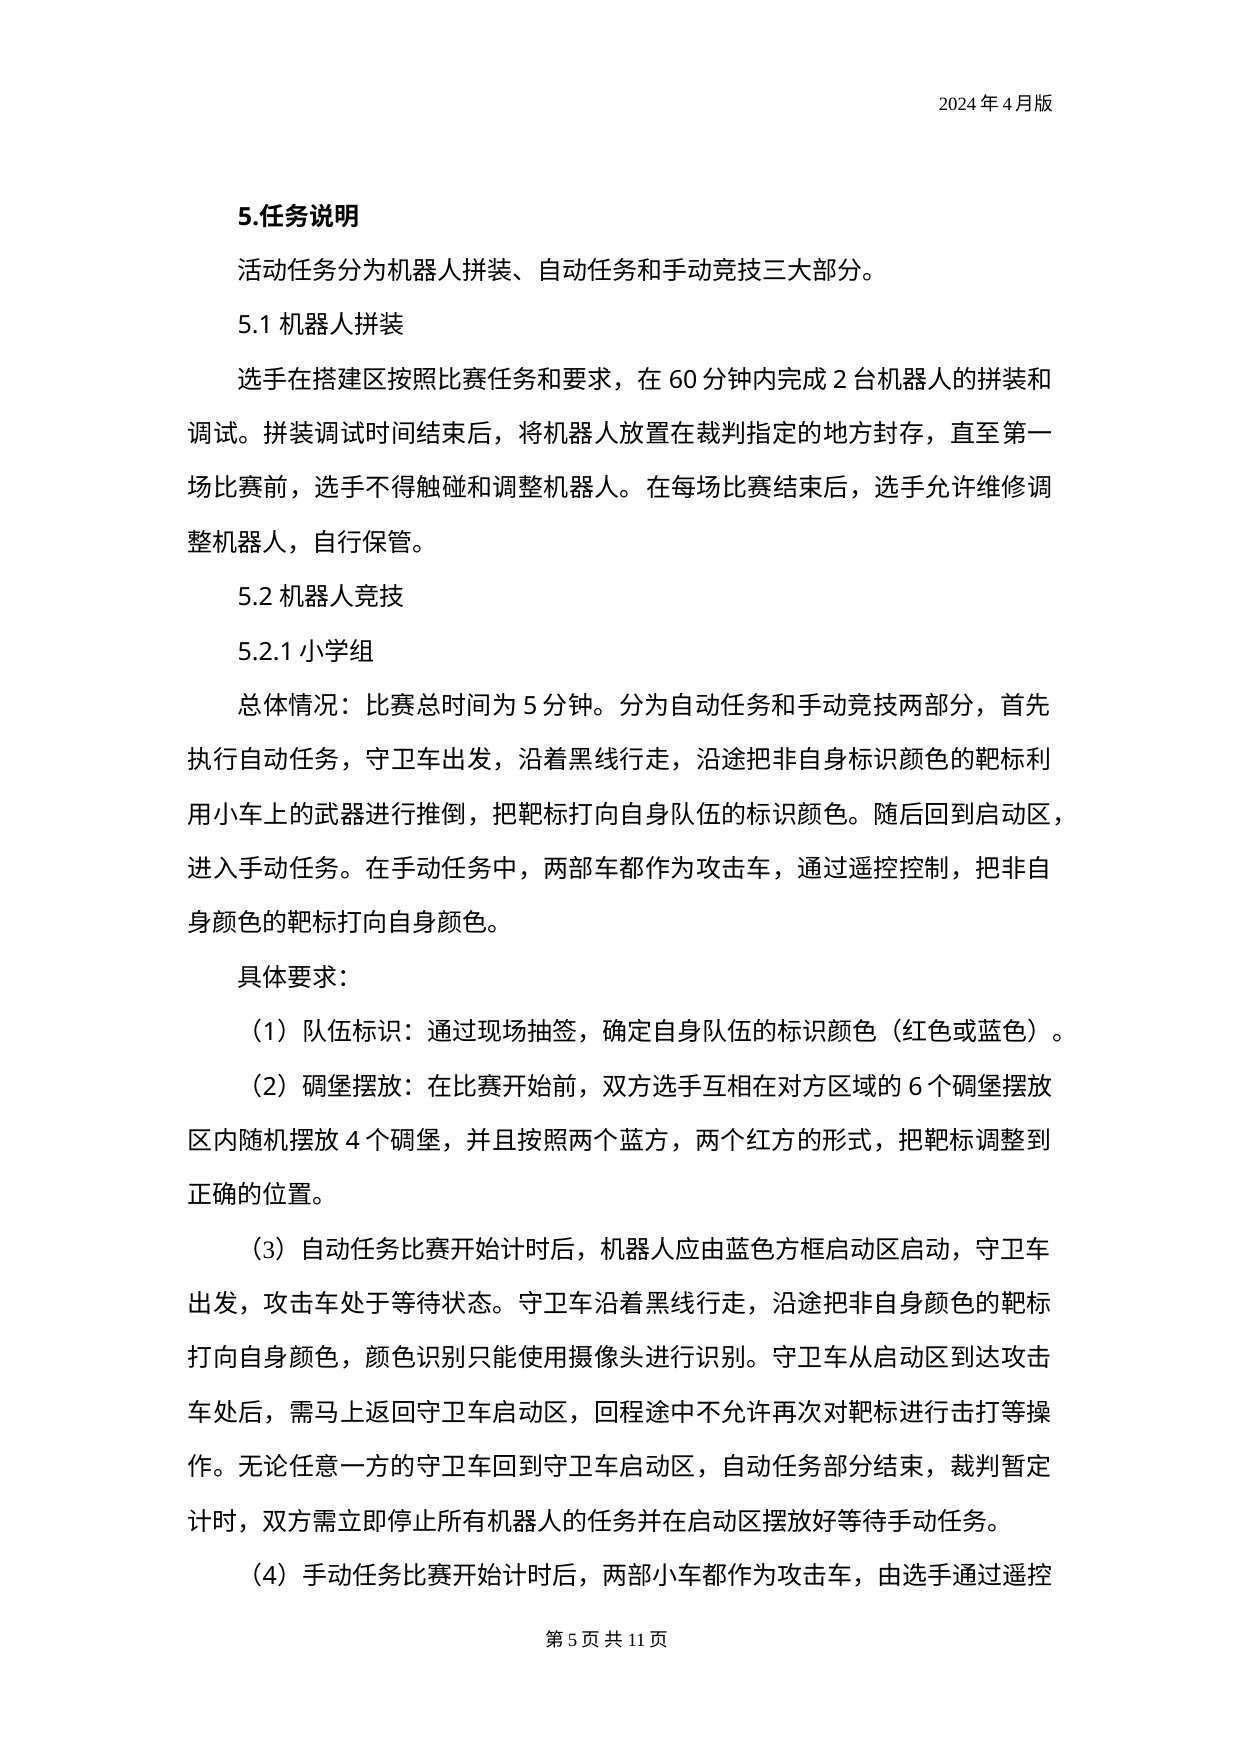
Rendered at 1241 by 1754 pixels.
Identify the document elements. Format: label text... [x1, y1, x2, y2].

list 队伍标识：通过现场抽签，确定自身队伍的标识颜色（红色或蓝色）。 [187, 1012, 1053, 1048]
list 碉堡摆放：在比赛开始前，双方选手互相在对方区域的6个碉堡摆放区内随机摆放4个碉堡，并且按照两个蓝方，两个红方的形式，把靶标调整到正确的位置。 [187, 1066, 1053, 1211]
text 具体要求： [187, 957, 1053, 993]
text 5.2 机器人竞技 [187, 577, 1053, 613]
text （3）自动任务比赛开始计时后，机器人应由蓝色方框启动区启动，守卫车出发，攻击车处于等待状态。守卫车沿着黑线行走，沿途把非自身颜色的靶标打向自身颜色，颜色识别只能使用摄像头进行识别。守卫车从启动区到达攻击车处后，需马上返回守卫车启动区，回程途中不允许再次对靶标进行击打等操作。无论任意一方的守卫车回到守卫车启动区，自动任务部分结束，裁判暂定计时，双方需立即停止所有机器人的任务并在启动区摆放好等待手动任务。 [187, 1229, 1053, 1537]
text 选手在搭建区按照比赛任务和要求，在60分钟内完成2台机器人的拼装和调试。拼装调试时间结束后，将机器人放置在裁判指定的地方封存，直至第一场比赛前，选手不得触碰和调整机器人。在每场比赛结束后，选手允许维修调整机器人，自行保管。 [187, 359, 1053, 558]
text 5.2.1小学组 [187, 631, 1053, 667]
text 活动任务分为机器人拼装、自动任务和手动竞技三大部分。 [187, 250, 1053, 287]
text 总体情况：比赛总时间为5分钟。分为自动任务和手动竞技两部分，首先执行自动任务，守卫车出发，沿着黑线行走，沿途把非自身标识颜色的靶标利用小车上的武器进行推倒，把靶标打向自身队伍的标识颜色。随后回到启动区，进入手动任务。在手动任务中，两部车都作为攻击车，通过遥控控制，把非自身颜色的靶标打向自身颜色。 [187, 685, 1053, 939]
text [187, 1555, 1053, 1592]
text 5.任务说明 [187, 196, 1053, 232]
text 5.1 机器人拼装 [187, 305, 1053, 341]
